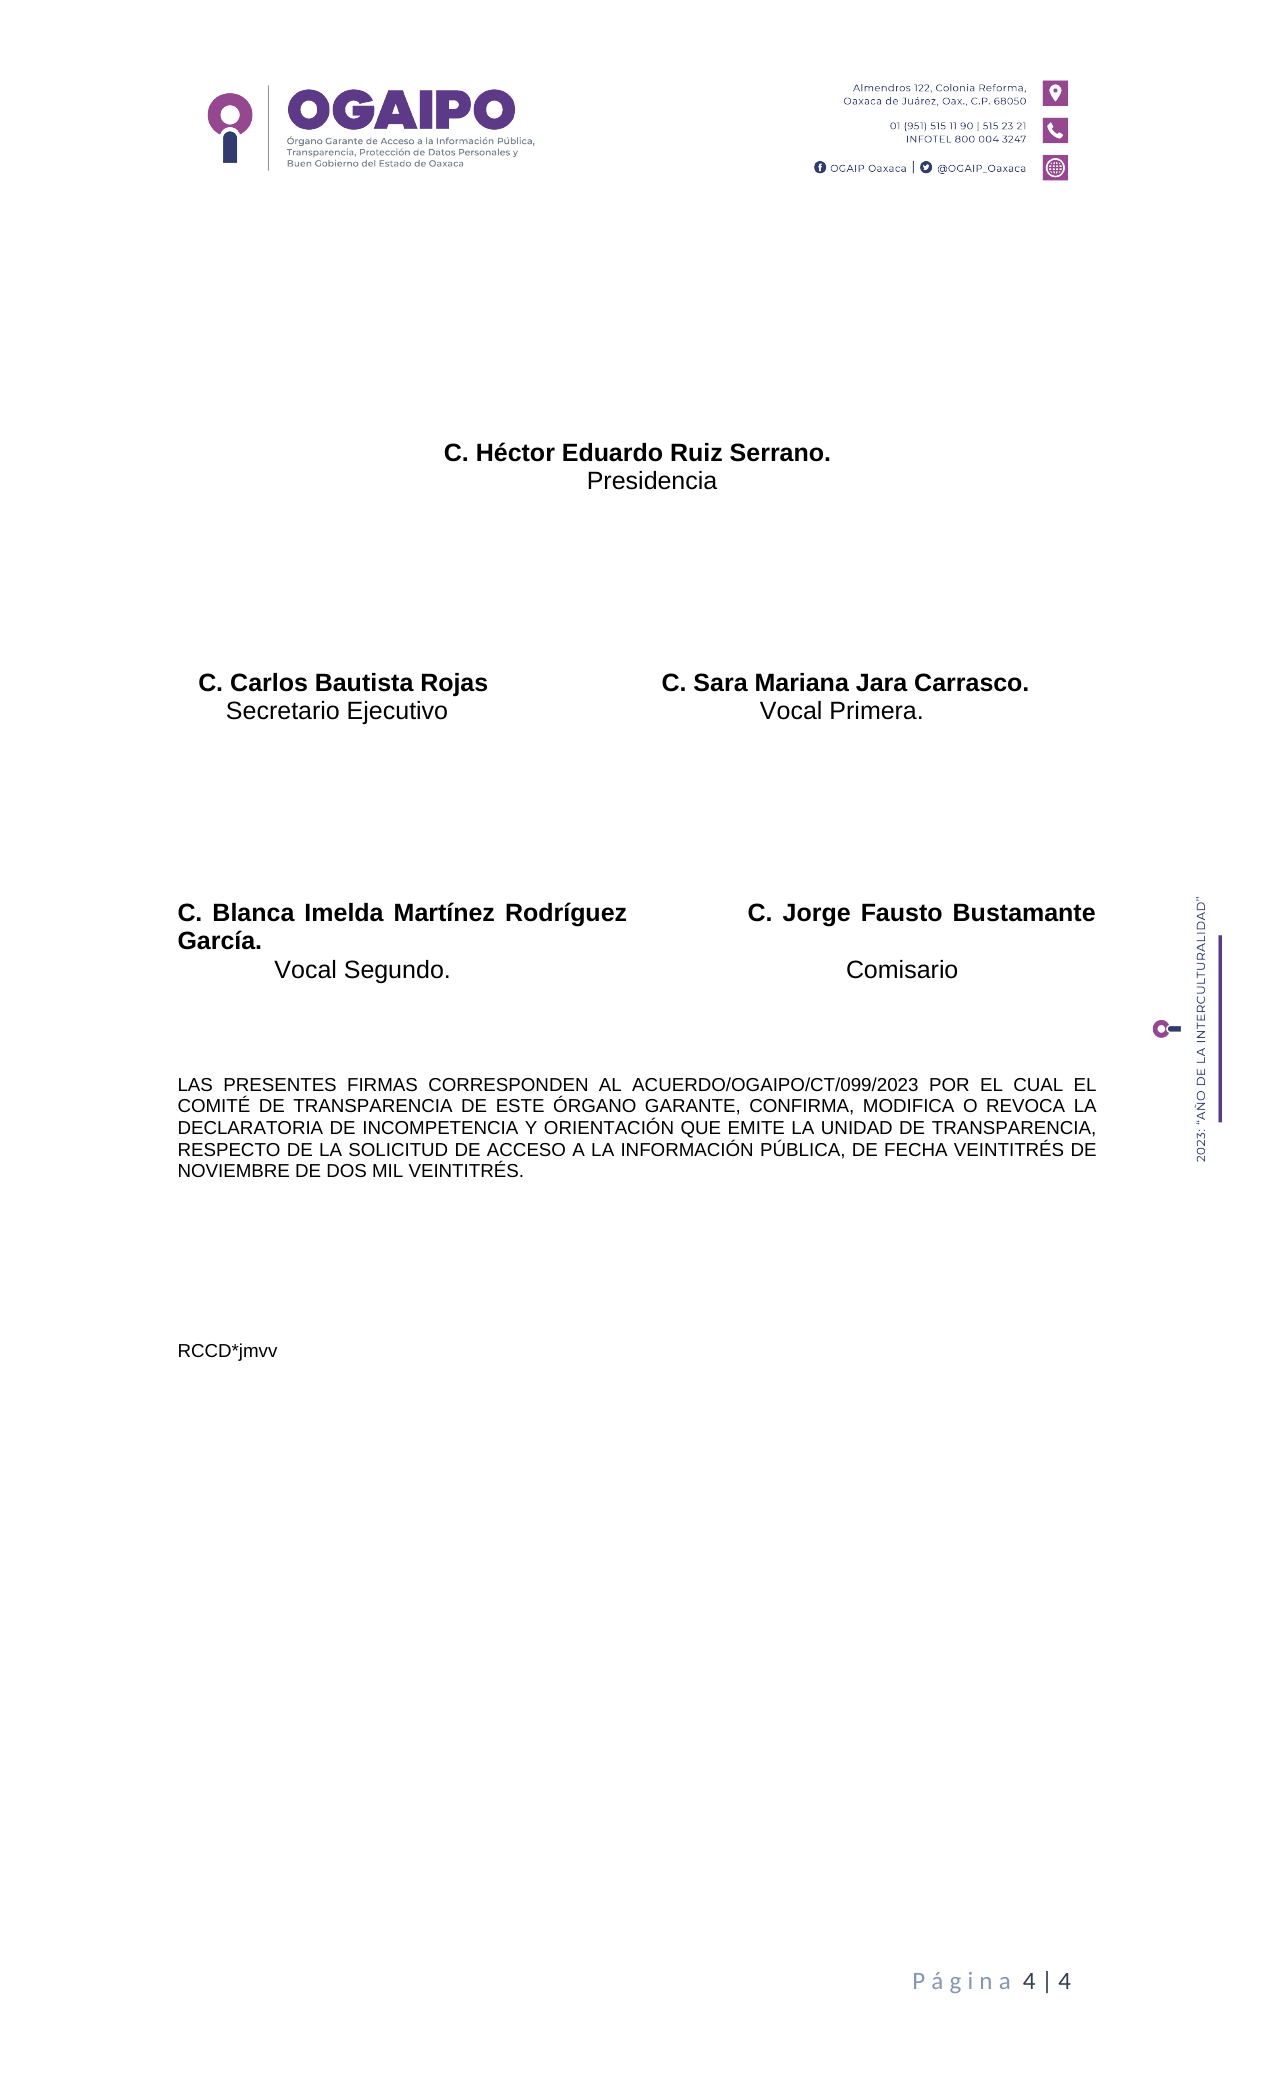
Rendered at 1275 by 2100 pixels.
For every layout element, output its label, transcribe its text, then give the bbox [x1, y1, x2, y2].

text C. Blanca Imelda Martínez Rodríguez C. Jorge Fausto Bustamante García. [177, 897, 1098, 955]
text RCCD*jmvv [177, 1340, 1098, 1362]
text Vocal Segundo. Comisario [177, 955, 1098, 984]
text Presidencia [177, 466, 1098, 495]
text LAS PRESENTES FIRMAS CORRESPONDEN AL ACUERDO/OGAIPO/CT/099/2023 POR EL CUAL EL COMITÉ DE TRANSPARENCIA DE ESTE ÓRGANO GARANTE, CONFIRMA, MODIFICA O REVOCA LA DECLARATORIA DE INCOMPETENCIA Y ORIENTACIÓN QUE EMITE LA UNIDAD DE TRANSPARENCIA, RESPECTO DE LA SOLICITUD DE ACCESO A LA INFORMACIÓN PÚBLICA, DE FECHA VEINTITRÉS DE NOVIEMBRE DE DOS MIL VEINTITRÉS. [177, 1074, 1098, 1182]
picture [1076, 404, 1275, 1638]
text Secretario Ejecutivo Vocal Primera. [177, 696, 1098, 725]
text C. Héctor Eduardo Ruiz Serrano. [177, 437, 1098, 466]
text C. Carlos Bautista Rojas C. Sara Mariana Jara Carrasco. [177, 667, 1098, 696]
picture [131, 44, 1144, 213]
